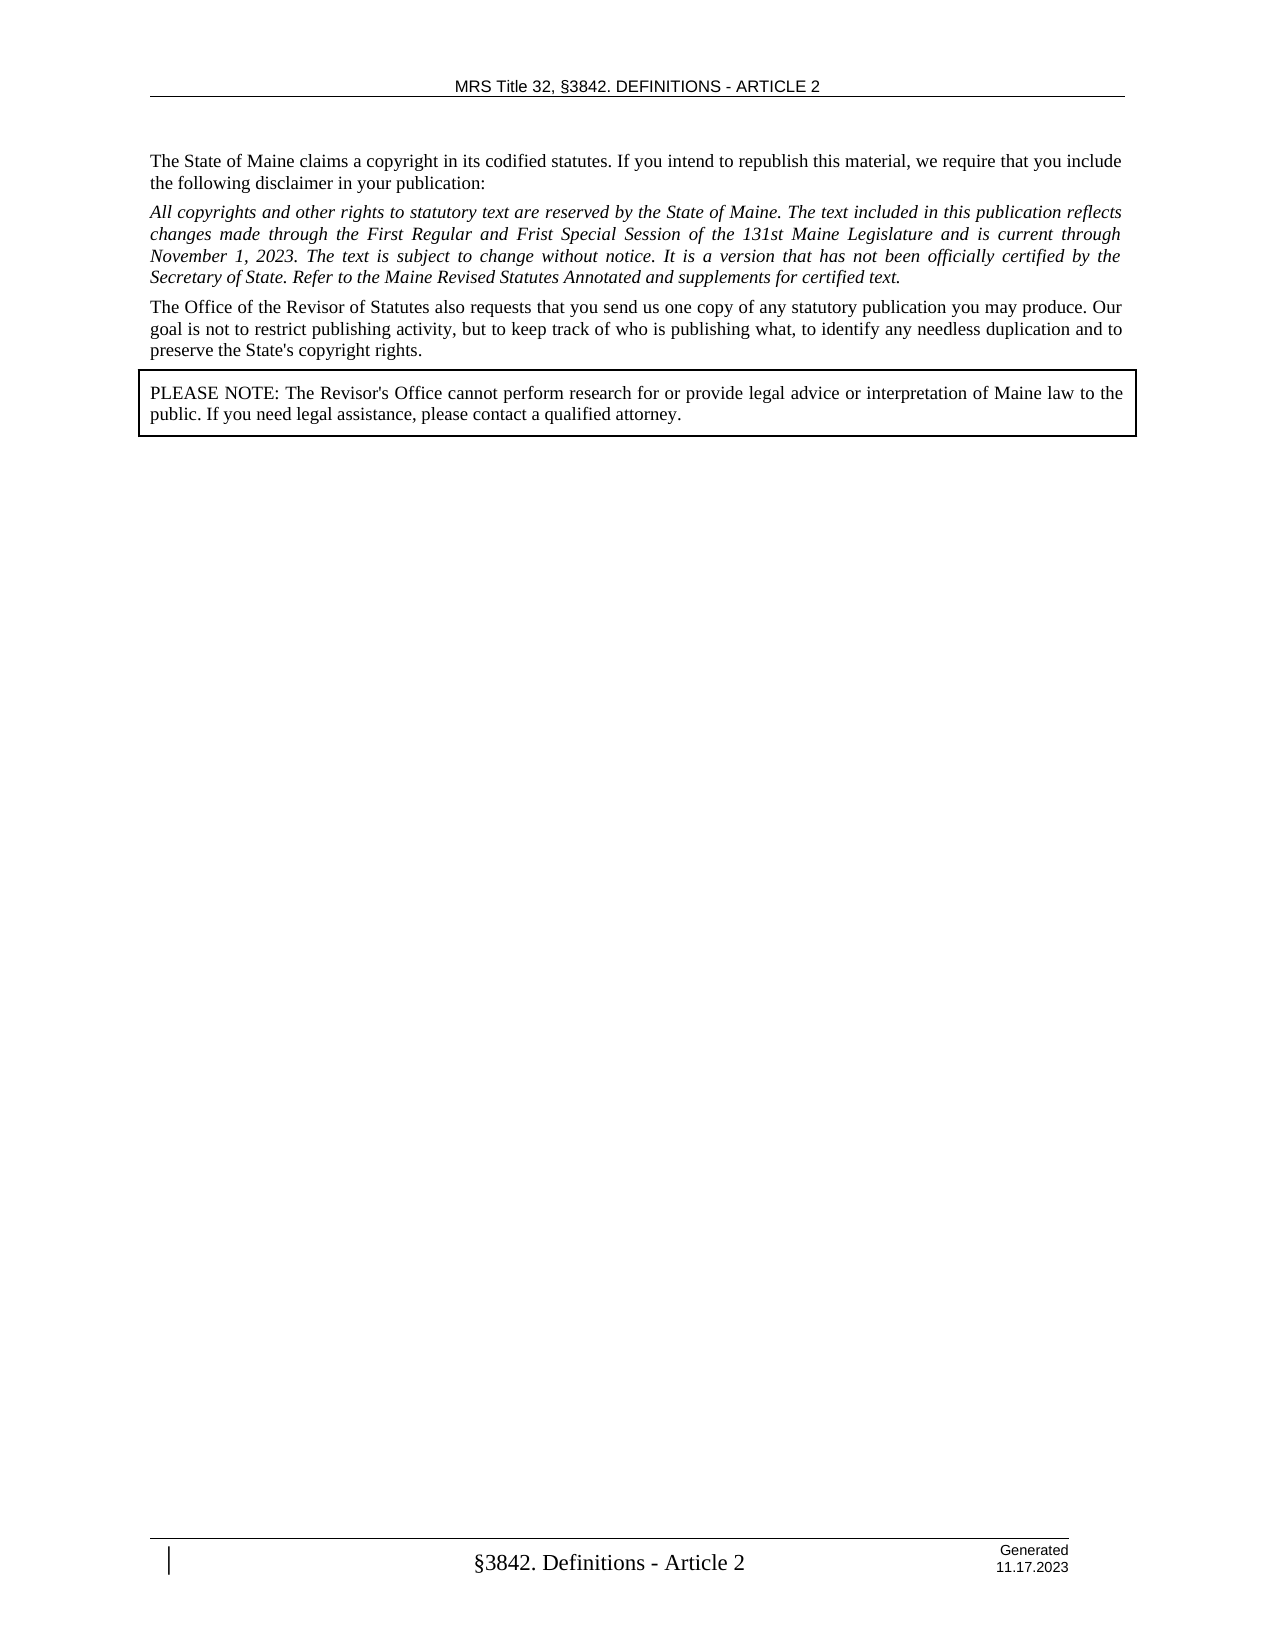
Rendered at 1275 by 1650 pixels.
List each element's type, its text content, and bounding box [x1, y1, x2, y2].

text The State of Maine claims a copyright in its codified statutes. If you intend to republish this material, we require that you include the following disclaimer in your publication: [150, 150, 1125, 193]
text All copyrights and other rights to statutory text are reserved by the State of Maine. The text included in this publication reflects changes made through the First Regular and Frist Special Session of the 131st Maine Legislature and is current through November 1, 2023 . The text is subject to change without notice. It is a version that has not been officially certified by the Secretary of State. Refer to the Maine Revised Statutes Annotated and supplements for certified text. [150, 201, 1125, 288]
text PLEASE NOTE: The Revisor's Office cannot perform research for or provide legal advice or interpretation of Maine law to the public. If you need legal assistance, please contact a qualified attorney. [140, 371, 1135, 435]
text The Office of the Revisor of Statutes also requests that you send us one copy of any statutory publication you may produce. Our goal is not to restrict publishing activity, but to keep track of who is publishing what, to identify any needless duplication and to preserve the State's copyright rights. [150, 296, 1125, 361]
